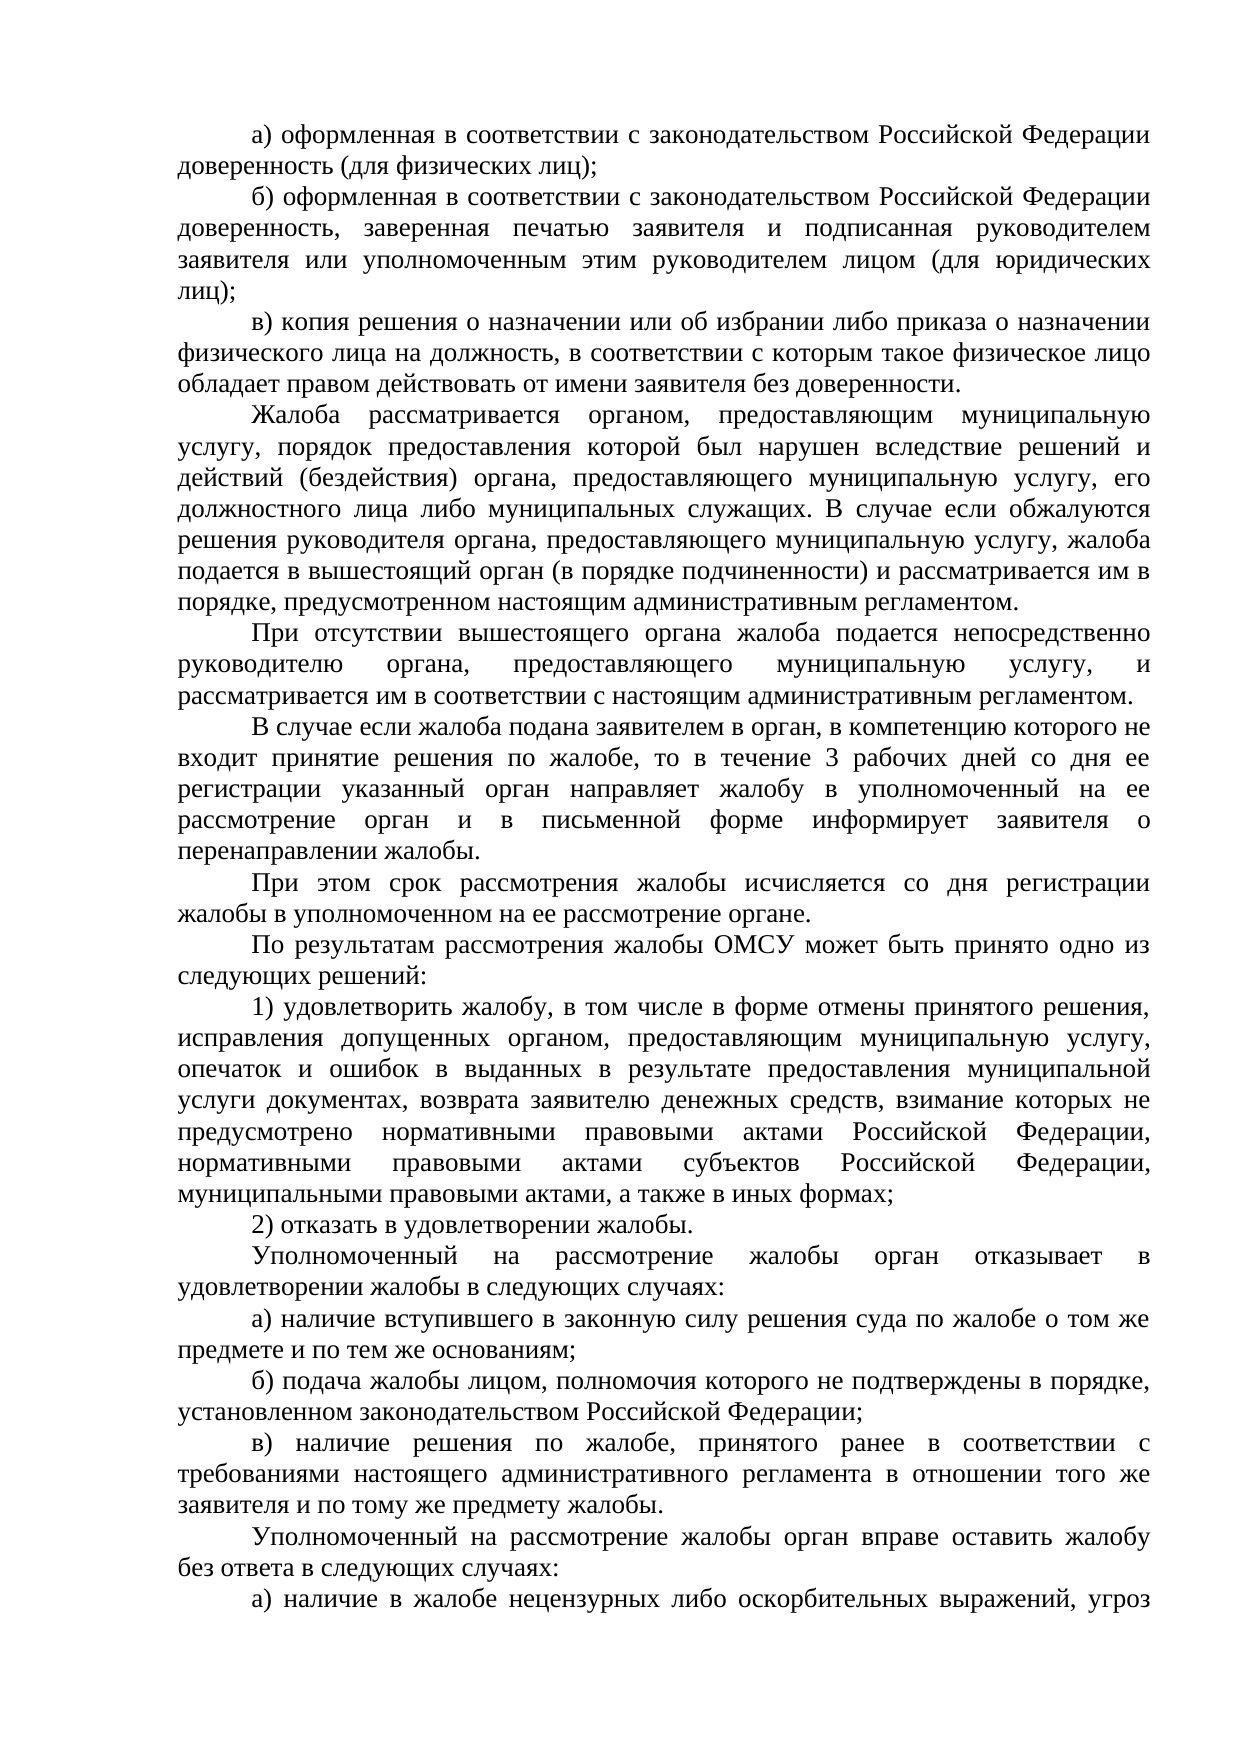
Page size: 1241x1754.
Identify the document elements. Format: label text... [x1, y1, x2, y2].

text Жалоба рассматривается органом, предоставляющим муниципальную услугу, порядок предоставления которой был нарушен вследствие решений и действий (бездействия) органа, предоставляющего муниципальную услугу, его должностного лица либо муниципальных служащих. В случае если обжалуются решения руководителя органа, предоставляющего муниципальную услугу, жалоба подается в вышестоящий орган (в порядке подчиненности) и рассматривается им в порядке, предусмотренном настоящим административным регламентом. [177, 398, 1152, 616]
text 1) удовлетворить жалобу, в том числе в форме отмены принятого решения, исправления допущенных органом, предоставляющим муниципальную услугу, опечаток и ошибок в выданных в результате предоставления муниципальной услуги документах, возврата заявителю денежных средств, взимание которых не предусмотрено нормативными правовыми актами Российской Федерации, нормативными правовыми актами субъектов Российской Федерации, муниципальными правовыми актами, а также в иных формах; [177, 990, 1152, 1208]
text Уполномоченный на рассмотрение жалобы орган отказывает в удовлетворении жалобы в следующих случаях: [177, 1239, 1152, 1302]
text а) наличие вступившего в законную силу решения суда по жалобе о том же предмете и по тем же основаниям; [177, 1302, 1152, 1364]
text б) оформленная в соответствии с законодательством Российской Федерации доверенность, заверенная печатью заявителя и подписанная руководителем заявителя или уполномоченным этим руководителем лицом (для юридических лиц); [177, 180, 1152, 305]
text б) подача жалобы лицом, полномочия которого не подтверждены в порядке, установленном законодательством Российской Федерации; [177, 1364, 1152, 1426]
text По результатам рассмотрения жалобы ОМСУ может быть принято одно из следующих решений: [177, 928, 1152, 990]
text 2) отказать в удовлетворении жалобы. [177, 1208, 1152, 1239]
text в) копия решения о назначении или об избрании либо приказа о назначении физического лица на должность, в соответствии с которым такое физическое лицо обладает правом действовать от имени заявителя без доверенности. [177, 305, 1152, 398]
text в) наличие решения по жалобе, принятого ранее в соответствии с требованиями настоящего административного регламента в отношении того же заявителя и по тому же предмету жалобы. [177, 1426, 1152, 1520]
text Уполномоченный на рассмотрение жалобы орган вправе оставить жалобу без ответа в следующих случаях: [177, 1520, 1152, 1582]
text При отсутствии вышестоящего органа жалоба подается непосредственно руководителю органа, предоставляющего муниципальную услугу, и рассматривается им в соответствии с настоящим административным регламентом. [177, 616, 1152, 710]
text В случае если жалоба подана заявителем в орган, в компетенцию которого не входит принятие решения по жалобе, то в течение 3 рабочих дней со дня ее регистрации указанный орган направляет жалобу в уполномоченный на ее рассмотрение орган и в письменной форме информирует заявителя о перенаправлении жалобы. [177, 710, 1152, 866]
text а) оформленная в соответствии с законодательством Российской Федерации доверенность (для физических лиц); [177, 118, 1152, 180]
text При этом срок рассмотрения жалобы исчисляется со дня регистрации жалобы в уполномоченном на ее рассмотрение органе. [177, 866, 1152, 928]
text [177, 1582, 1152, 1613]
